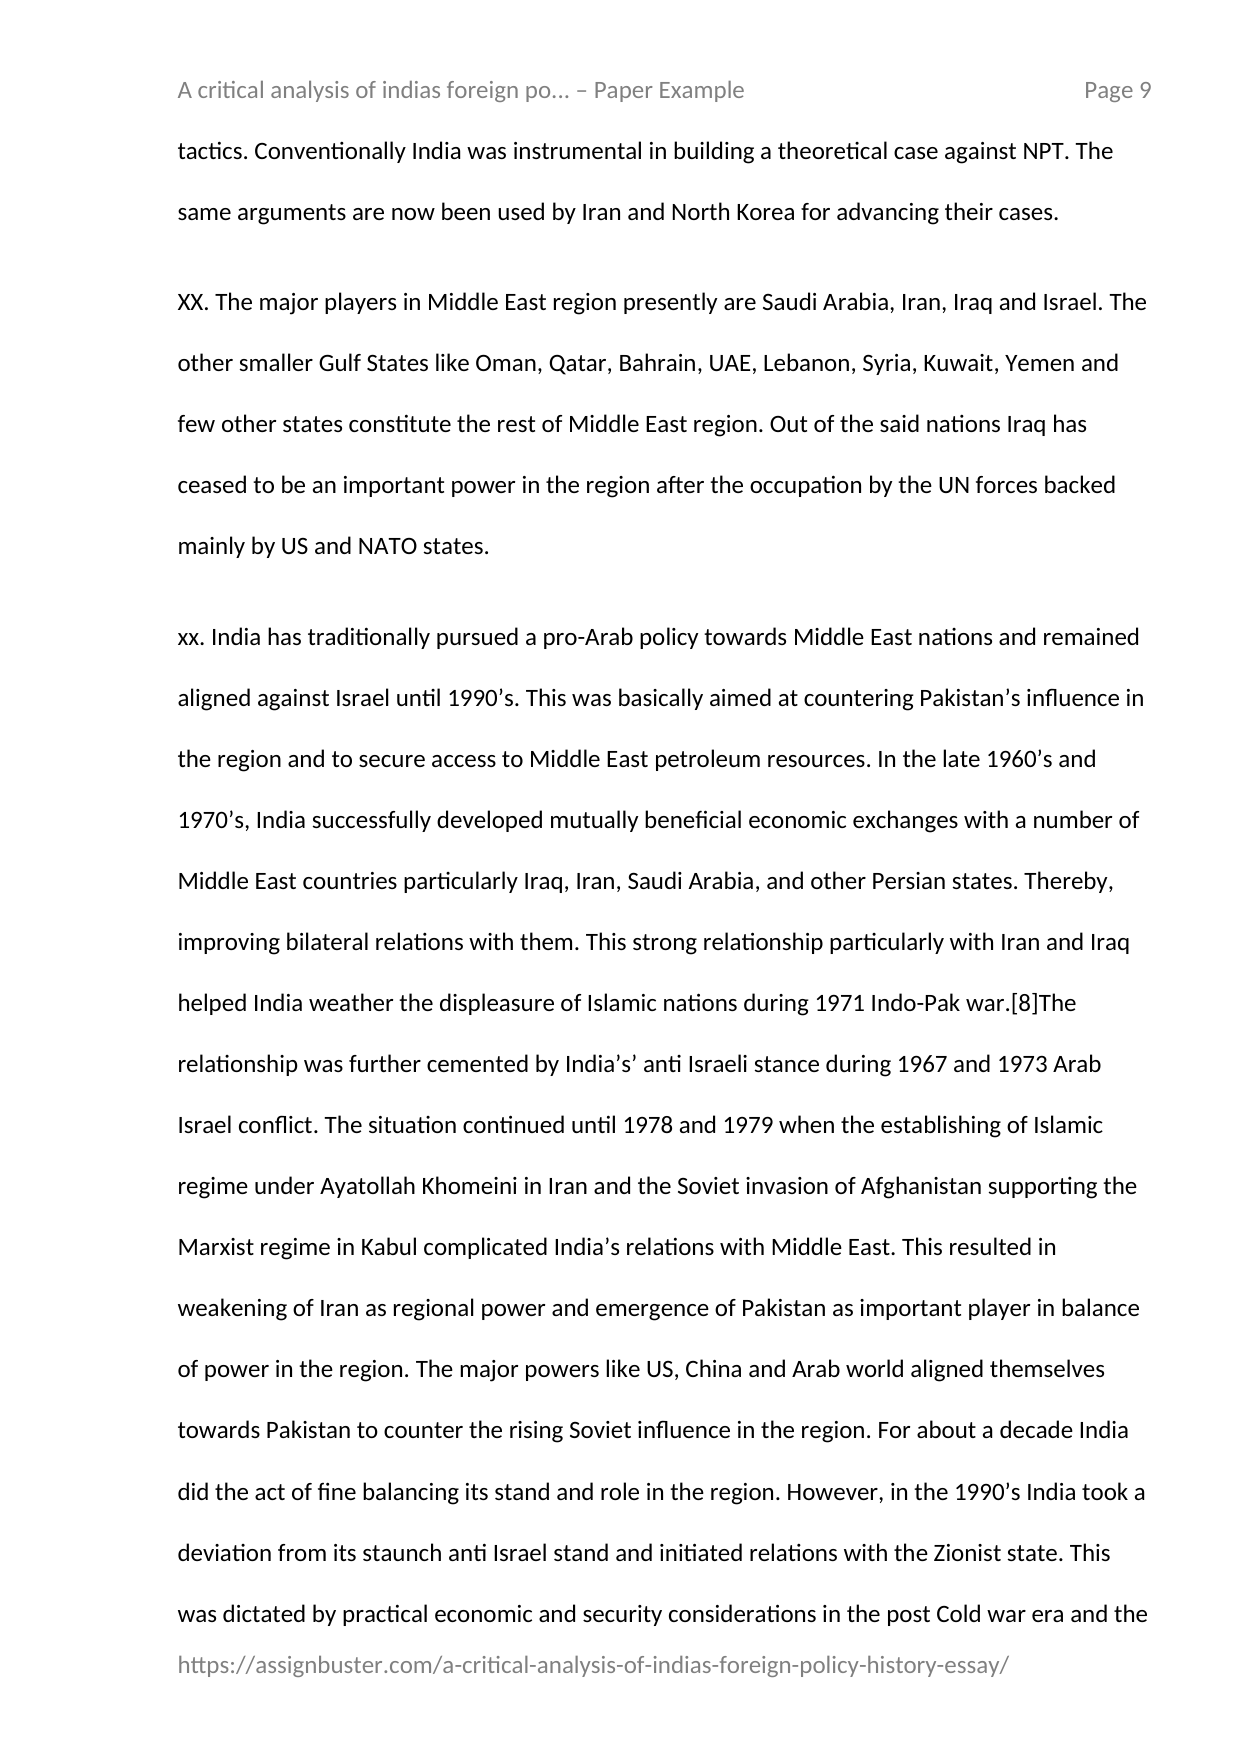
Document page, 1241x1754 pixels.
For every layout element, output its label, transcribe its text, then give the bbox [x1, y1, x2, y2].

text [177, 135, 1152, 226]
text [177, 621, 1152, 1628]
text XX. The major players in Middle East region presently are Saudi Arabia, Iran, Iraq and Israel. The other smaller Gulf States like Oman, Qatar, Bahrain, UAE, Lebanon, Syria, Kuwait, Yemen and few other states constitute the rest of Middle East region. Out of the said nations Iraq has ceased to be an important power in the region after the occupation by the UN forces backed mainly by US and NATO states. [177, 286, 1152, 561]
